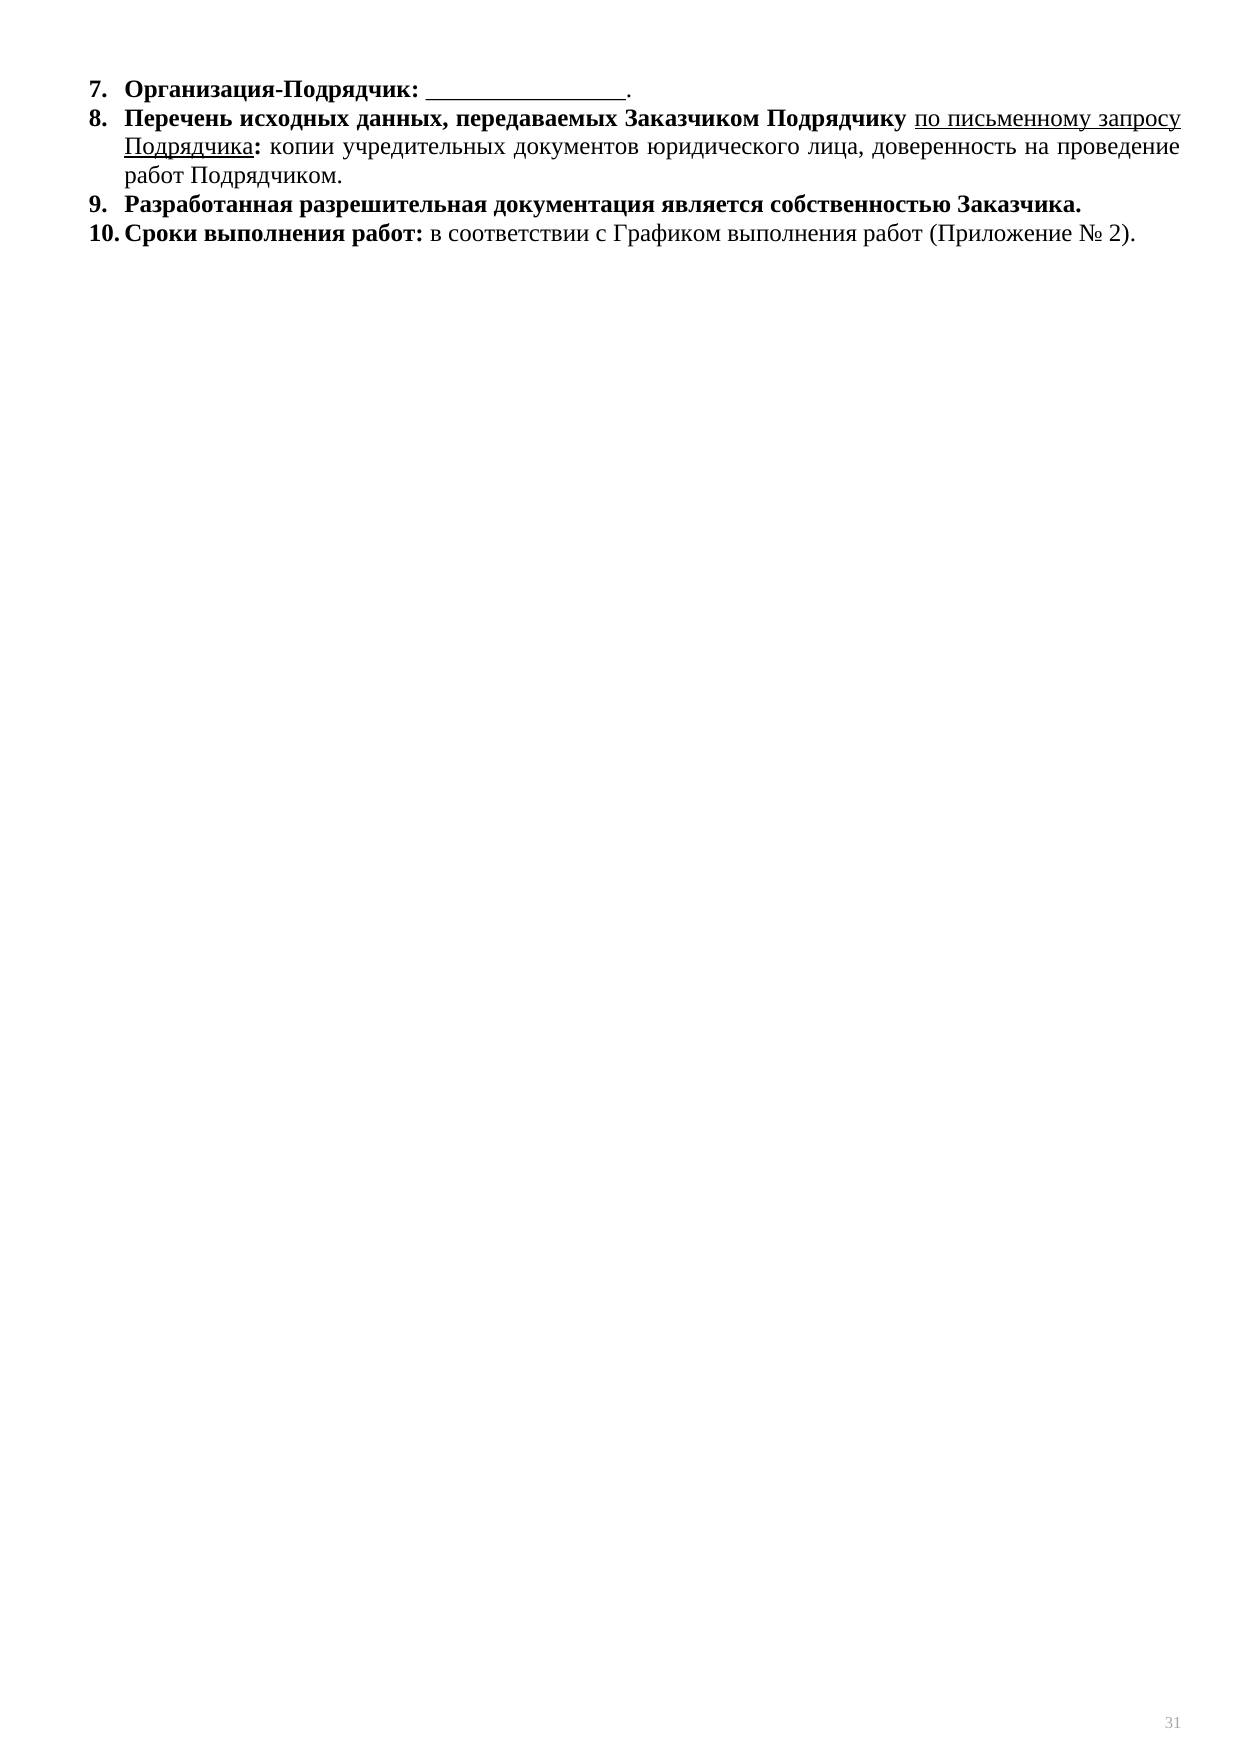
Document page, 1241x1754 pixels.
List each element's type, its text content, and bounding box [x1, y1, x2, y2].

list Сроки выполнения работ: в соответствии с Графиком выполнения работ (Приложение № 2). [89, 218, 1181, 246]
list Перечень исходных данных, передаваемых Заказчиком Подрядчику по письменному запросу Подрядчика: копии учредительных документов юридического лица, доверенность на проведение работ Подрядчиком. [89, 103, 1181, 189]
list Организация-Подрядчик: ________________. [89, 74, 1181, 103]
list Разработанная разрешительная документация является собственностью Заказчика. [89, 189, 1181, 218]
